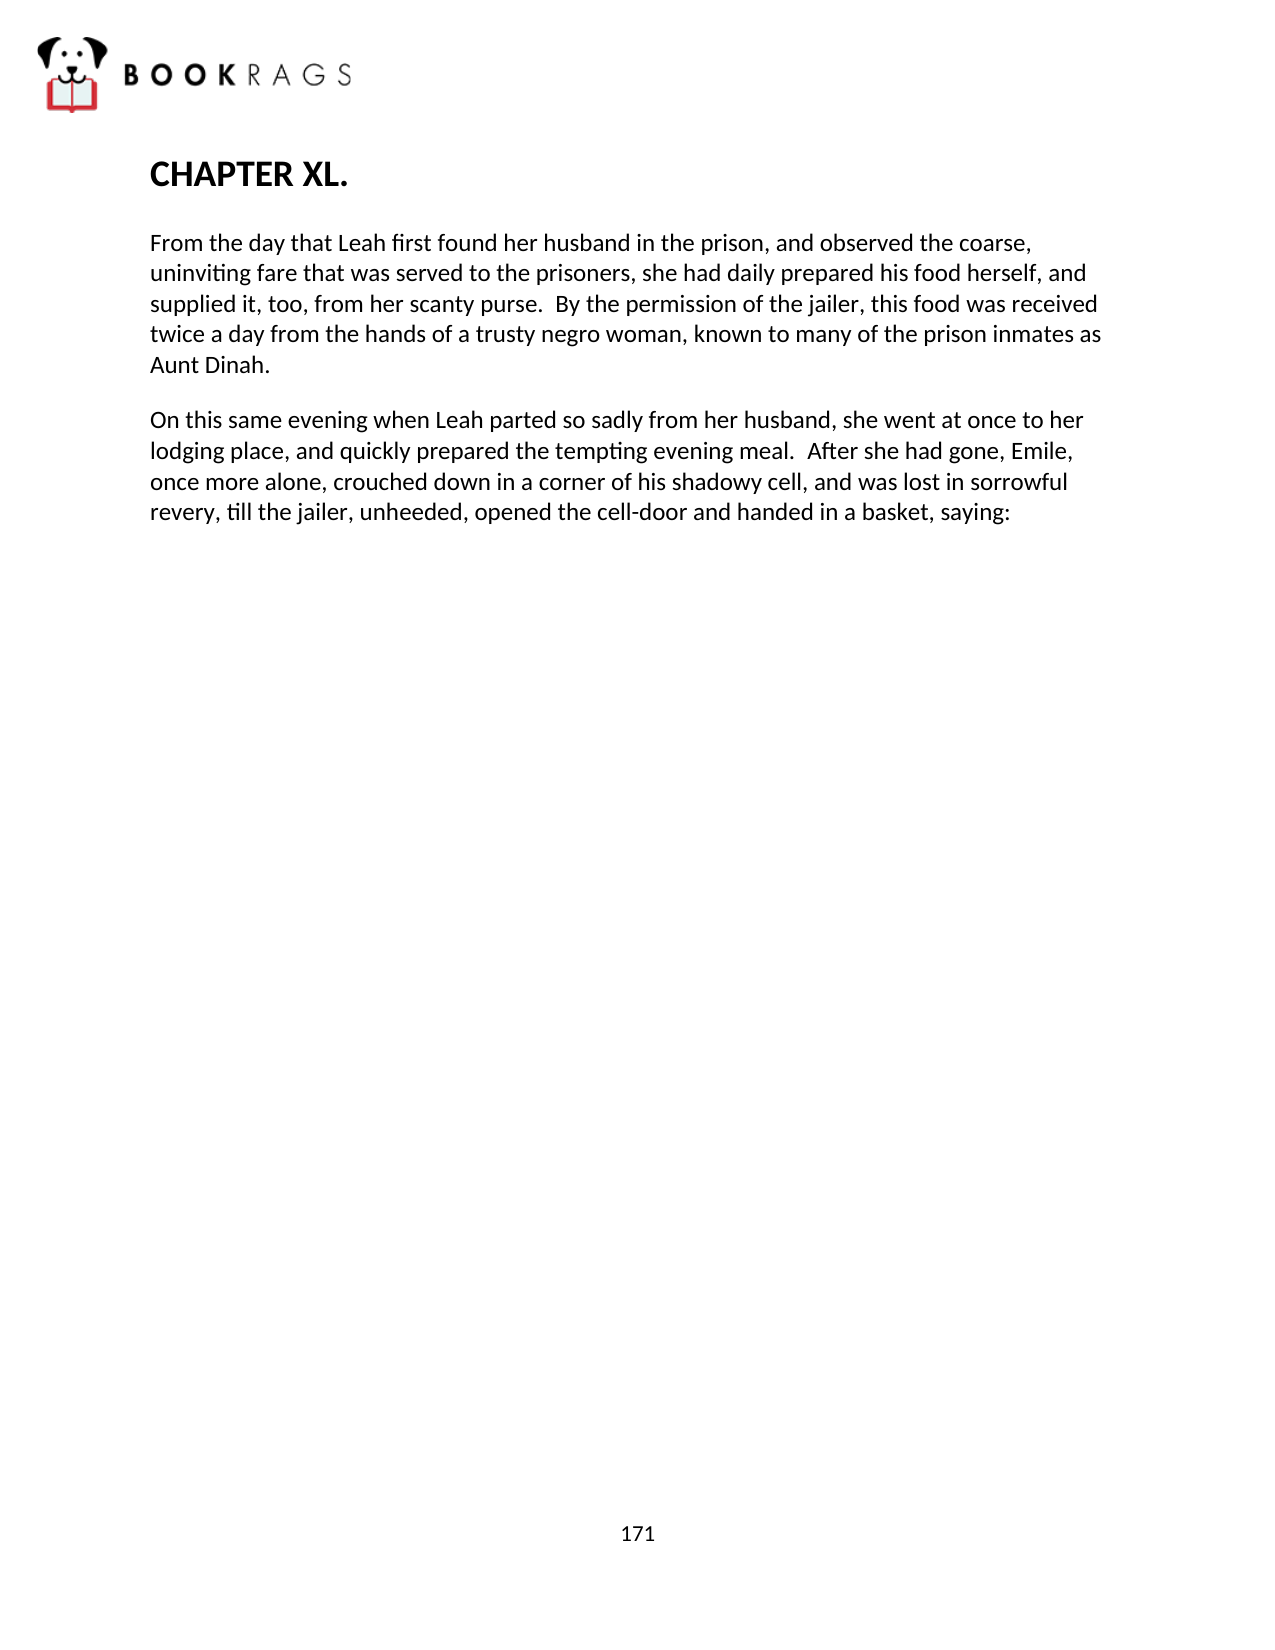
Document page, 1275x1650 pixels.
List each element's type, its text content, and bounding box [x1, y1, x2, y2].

picture [37, 37, 351, 113]
text On this same evening when Leah parted so sadly from her husband, she went at once to her lodging place, and quickly prepared the tempting evening meal. After she had gone, Emile, once more alone, crouched down in a corner of his shadowy cell, and was lost in sorrowful revery, till the jailer, unheeded, opened the cell-door and handed in a basket, saying: [150, 404, 1125, 527]
text CHAPTER XL. [150, 150, 1125, 196]
text From the day that Leah first found her husband in the prison, and observed the coarse, uninviting fare that was served to the prisoners, she had daily prepared his food herself, and supplied it, too, from her scanty purse. By the permission of the jailer, this food was received twice a day from the hands of a trusty negro woman, known to many of the prison inmates as Aunt Dinah. [150, 227, 1125, 379]
